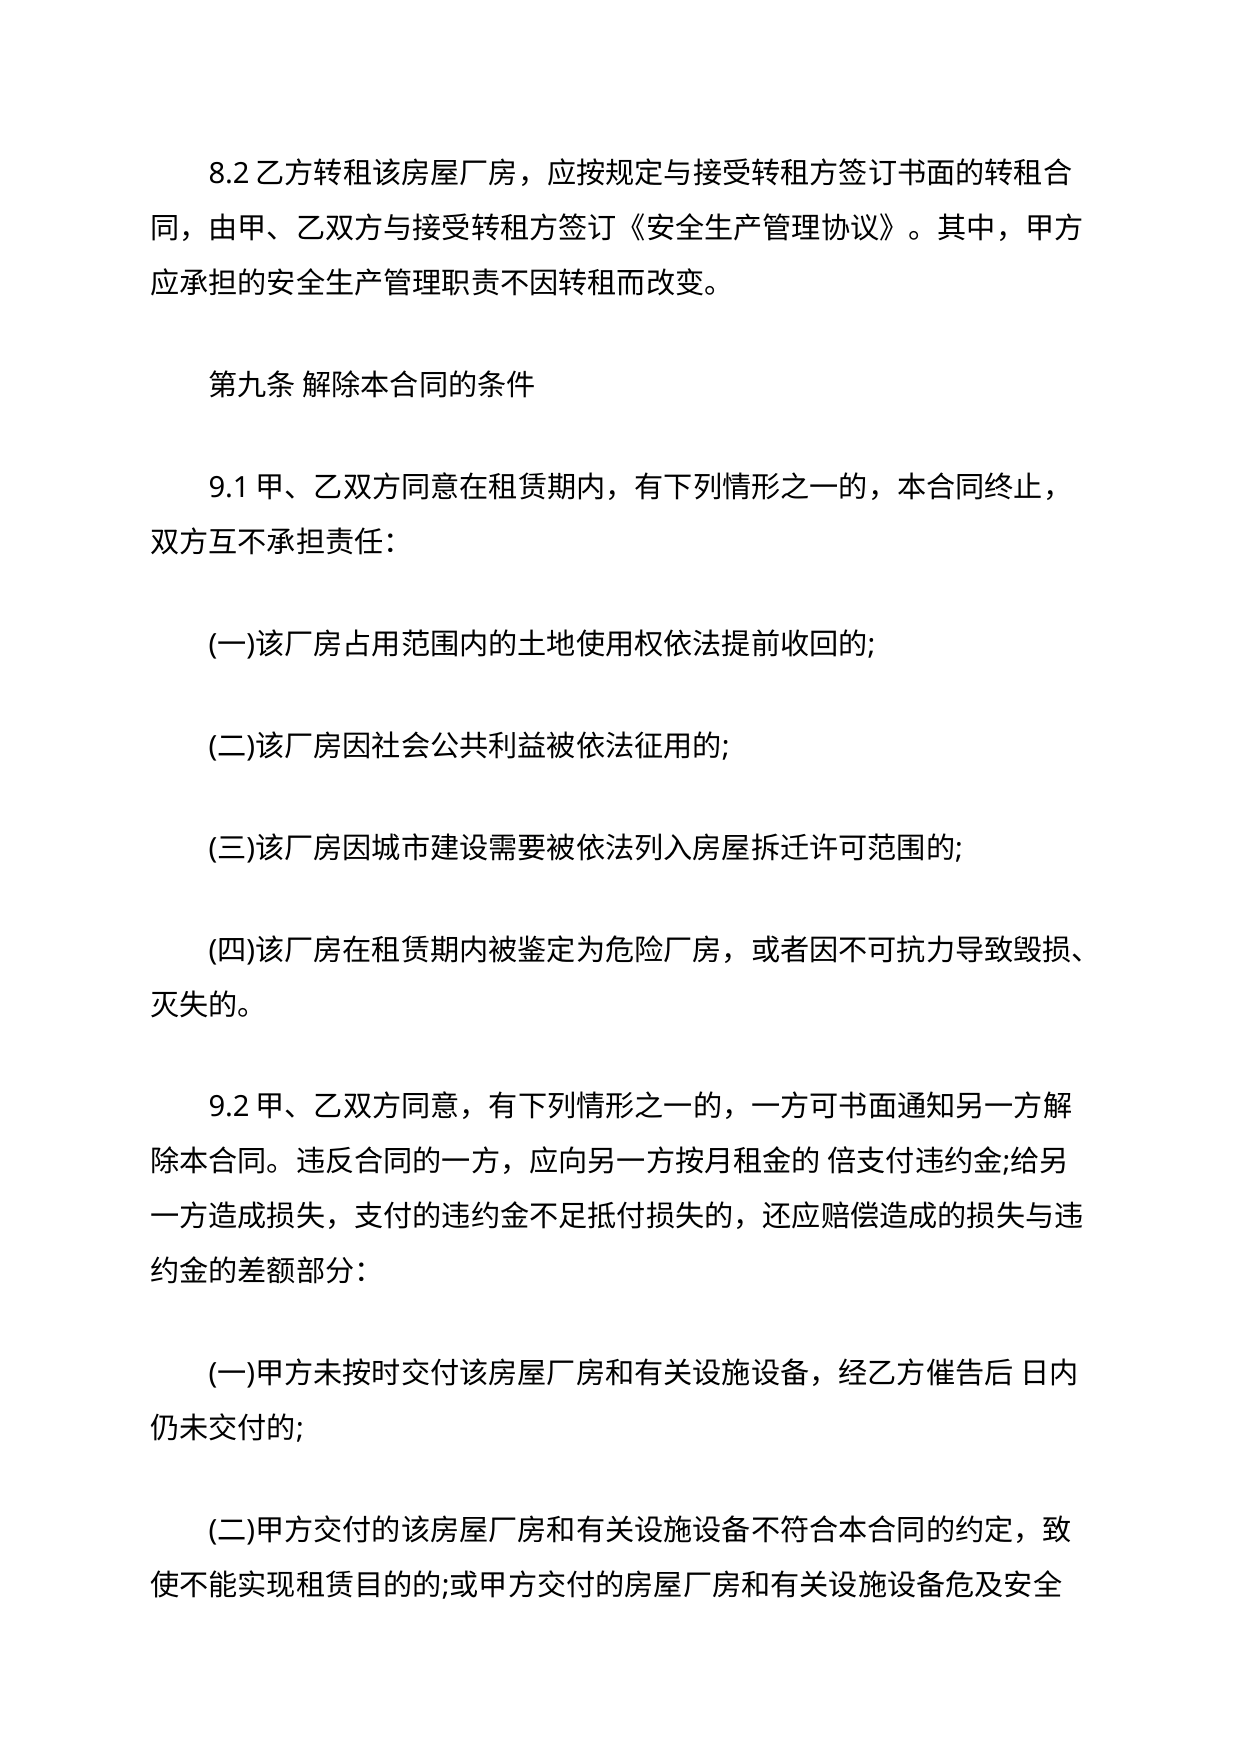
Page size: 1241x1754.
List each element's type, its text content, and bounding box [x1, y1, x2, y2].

text 9.2甲、乙双方同意，有下列情形之一的，一方可书面通知另一方解除本合同。违反合同的一方，应向另一方按月租金的 倍支付违约金;给另一方造成损失，支付的违约金不足抵付损失的，还应赔偿造成的损失与违约金的差额部分： [150, 1083, 1090, 1290]
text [150, 1507, 1090, 1604]
text 9.1甲、乙双方同意在租赁期内，有下列情形之一的，本合同终止，双方互不承担责任： [150, 463, 1090, 561]
text (一)该厂房占用范围内的土地使用权依法提前收回的; [150, 620, 1090, 663]
text 第九条 解除本合同的条件 [150, 362, 1090, 404]
text (四)该厂房在租赁期内被鉴定为危险厂房，或者因不可抗力导致毁损、灭失的。 [150, 926, 1090, 1023]
text (二)该厂房因社会公共利益被依法征用的; [150, 722, 1090, 764]
text (一)甲方未按时交付该房屋厂房和有关设施设备，经乙方催告后 日内仍未交付的; [150, 1349, 1090, 1447]
text 8.2乙方转租该房屋厂房，应按规定与接受转租方签订书面的转租合同，由甲、乙双方与接受转租方签订《安全生产管理协议》。其中，甲方应承担的安全生产管理职责不因转租而改变。 [150, 150, 1090, 302]
text (三)该厂房因城市建设需要被依法列入房屋拆迁许可范围的; [150, 824, 1090, 867]
